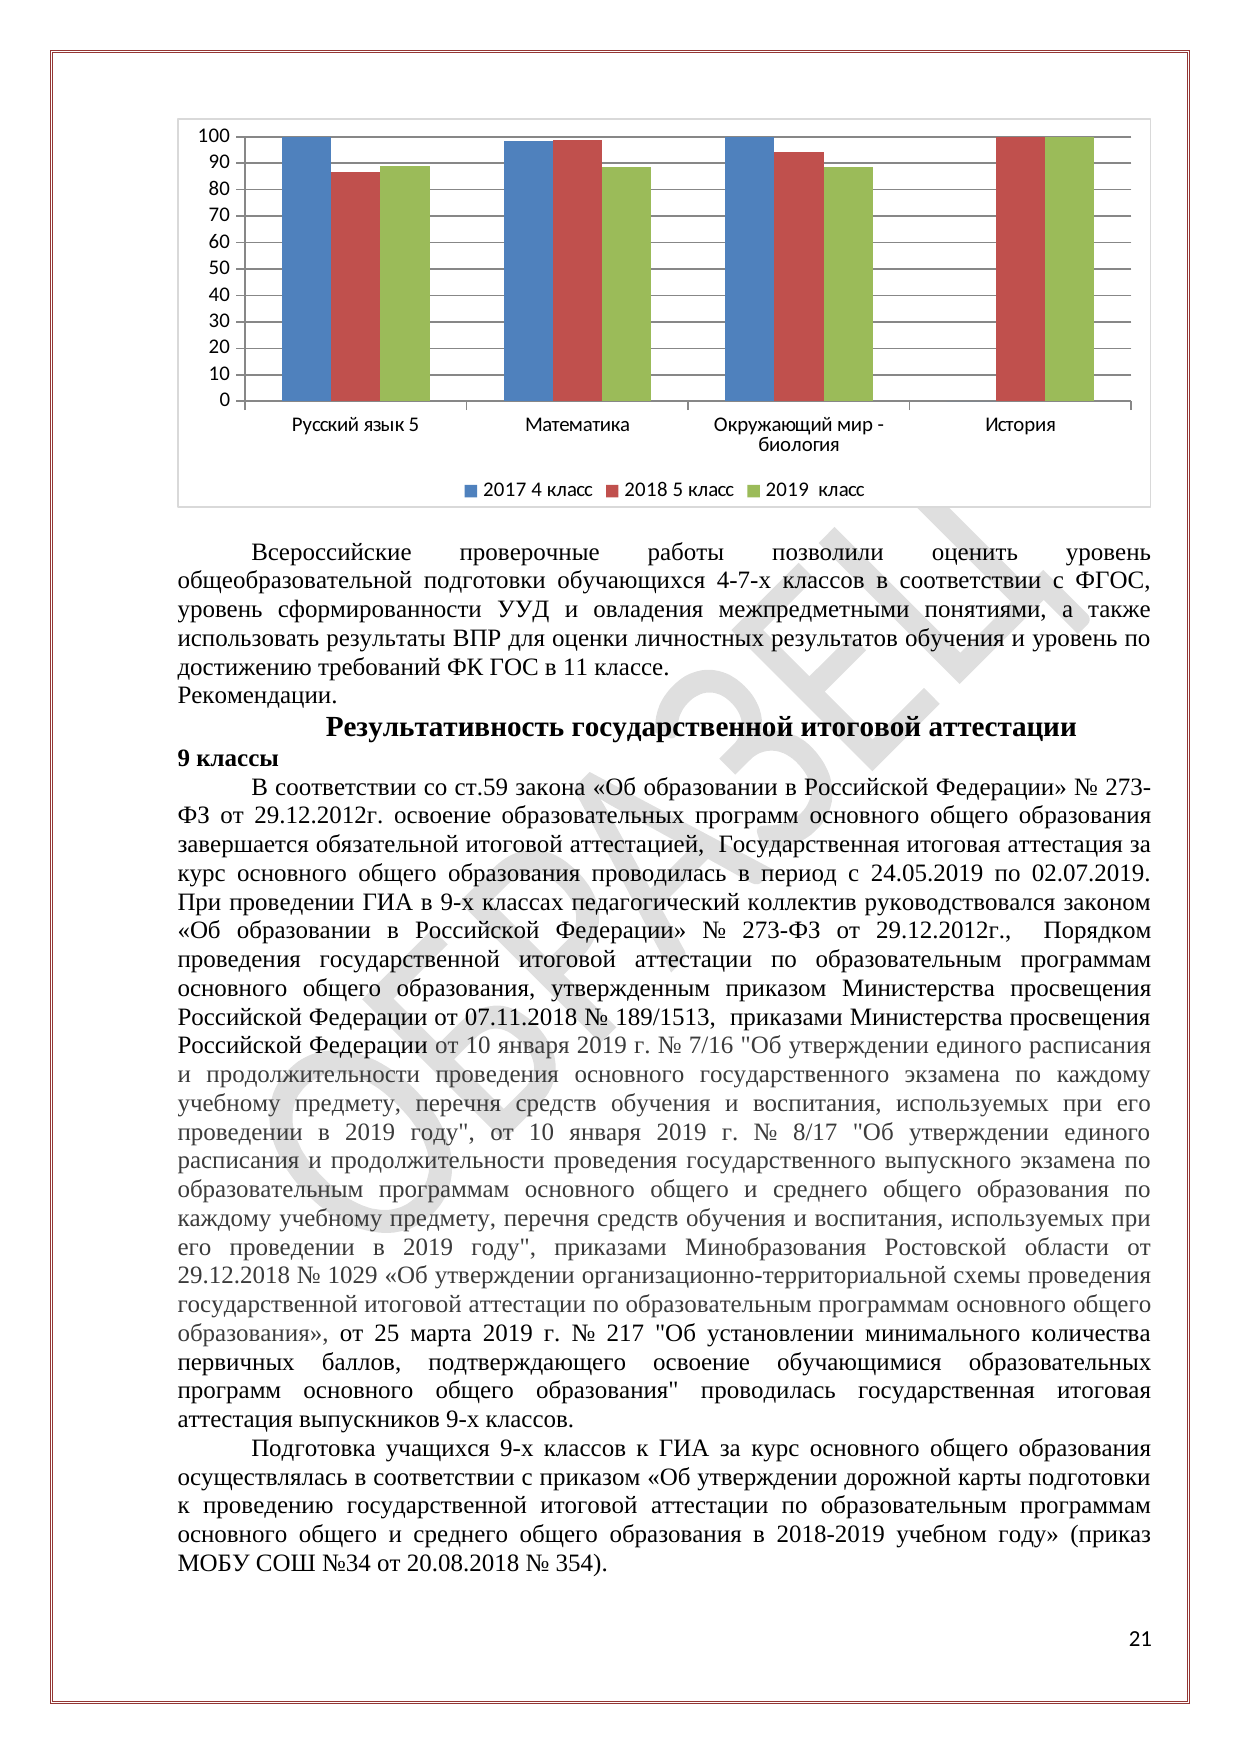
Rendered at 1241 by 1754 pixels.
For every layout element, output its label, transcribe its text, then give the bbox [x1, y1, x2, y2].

text Всероссийские проверочные работы позволили оценить уровень общеобразовательной подготовки обучающихся 4-7-х классов в соответствии с ФГОС, уровень сформированности УУД и овладения межпредметными понятиями, а также использовать результаты ВПР для оценки личностных результатов обучения и уровень по достижению требований ФК ГОС в 11 классе. [177, 537, 1152, 681]
text В соответствии со ст.59 закона «Об образовании в Российской Федерации» № 273-ФЗ от 29.12.2012г. освоение образовательных программ основного общего образования завершается обязательной итоговой аттестацией, Государственная итоговая аттестация за курс основного общего образования проводилась в период с 24.05.2019 по 02.07.2019. При проведении ГИА в 9-х классах педагогический коллектив руководствовался законом «Об образовании в Российской Федерации» № 273-ФЗ от 29.12.2012г., Порядком проведения государственной итоговой аттестации по образовательным программам основного общего образования, утвержденным приказом Министерства просвещения Российской Федерации от 07.11.2018 № 189/1513, приказами Министерства просвещения Российской Федерации от 10 января 2019 г. № 7/16 "Об утверждении единого расписания и продолжительности проведения основного государственного экзамена по каждому учебному предмету, перечня средств обучения и воспитания, используемых при его проведении в 2019 году", от 10 января 2019 г. № 8/17 "Об утверждении единого расписания и продолжительности проведения государственного выпускного экзамена по образовательным программам основного общего и среднего общего образования по каждому учебному предмету, перечня средств обучения и воспитания, используемых при его проведении в 2019 году", приказами Минобразования Ростовской области от 29.12.2018 № 1029 «Об утверждении организационно-территориальной схемы проведения государственной итоговой аттестации по образовательным программам основного общего образования», от 25 марта 2019 г. № 217 "Об установлении минимального количества первичных баллов, подтверждающего освоение обучающимися образовательных программ основного общего образования" проводилась государственная итоговая аттестация выпускников 9-х классов. [177, 772, 1152, 1433]
text Результативность государственной итоговой аттестации [251, 709, 1152, 743]
text Рекомендации. [177, 681, 1152, 709]
text Подготовка учащихся 9-х классов к ГИА за курс основного общего образования осуществлялась в соответствии с приказом «Об утверждении дорожной карты подготовки к проведению государственной итоговой аттестации по образовательным программам основного общего и среднего общего образования в 2018-2019 учебном году» (приказ МОБУ СОШ №34 от 20.08.2018 № 354). [177, 1433, 1152, 1577]
text 9 классы [177, 743, 1152, 772]
